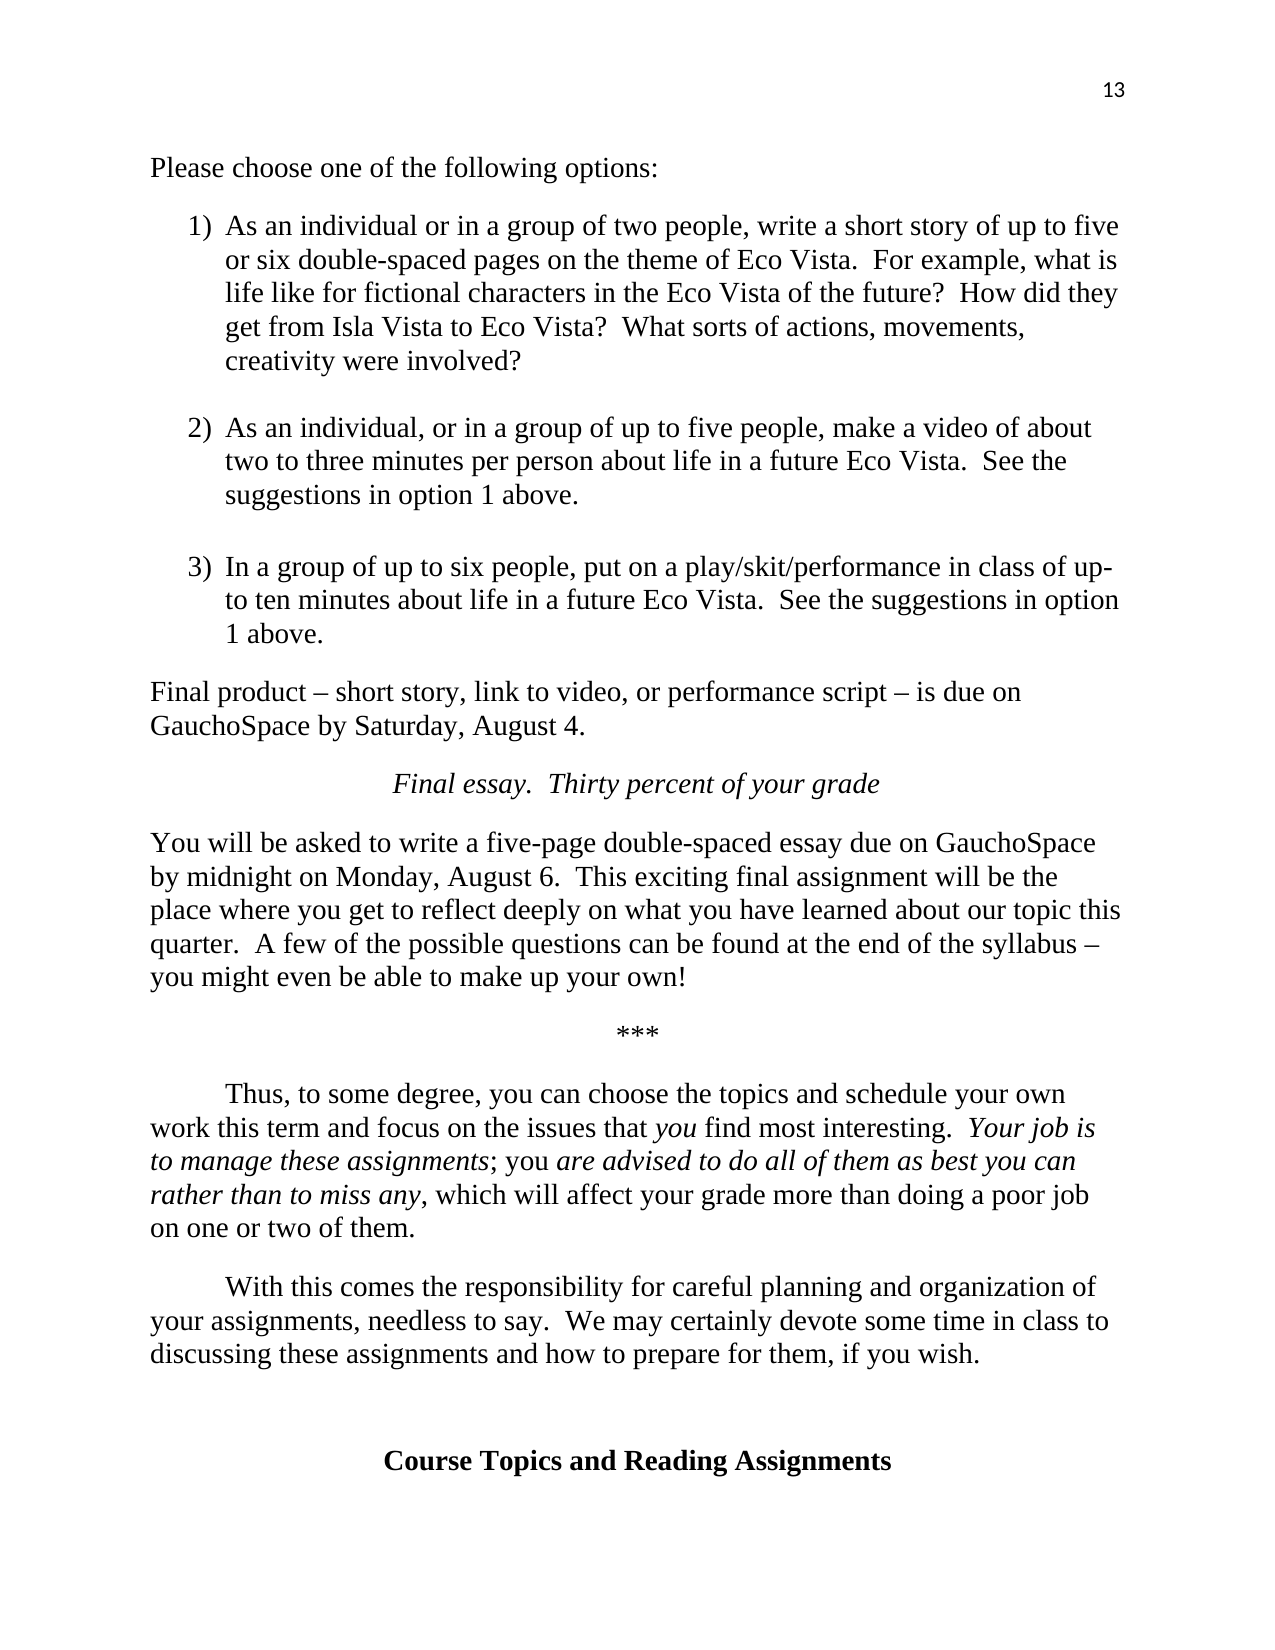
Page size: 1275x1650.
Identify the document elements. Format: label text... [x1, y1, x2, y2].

text *** [150, 1018, 1125, 1051]
text You will be asked to write a five-page double-spaced essay due on GauchoSpace by midnight on Monday, August 6. This exciting final assignment will be the place where you get to reflect deeply on what you have learned about our topic this quarter. A few of the possible questions can be found at the end of the syllabus – you might even be able to make up your own! [150, 825, 1125, 993]
text Final product – short story, link to video, or performance script – is due on GauchoSpace by Saturday, August 4. [150, 674, 1125, 742]
text Final essay. Thirty percent of your grade [150, 767, 1125, 800]
text Please choose one of the following options: [150, 150, 1125, 183]
list As an individual, or in a group of up to five people, make a video of about two to three minutes per person about life in a future Eco Vista. See the suggestions in option 1 above. [187, 410, 1125, 510]
list In a group of up to six people, put on a play/skit/performance in class of up- to ten minutes about life in a future Eco Vista. See the suggestions in option 1 above. [187, 549, 1125, 649]
list As an individual or in a group of two people, write a short story of up to five or six double-spaced pages on the theme of Eco Vista. For example, what is life like for fictional characters in the Eco Vista of the future? How did they get from Isla Vista to Eco Vista? What sorts of actions, movements, creativity were involved? [187, 208, 1125, 376]
text Thus, to some degree, you can choose the topics and schedule your own work this term and focus on the issues that you find most interesting. Your job is to manage these assignments; you are advised to do all of them as best you can rather than to miss any, which will affect your grade more than doing a poor job on one or two of them. [150, 1076, 1125, 1244]
text With this comes the responsibility for careful planning and organization of your assignments, needless to say. We may certainly devote some time in class to discussing these assignments and how to prepare for them, if you wish. [150, 1269, 1125, 1370]
text Course Topics and Reading Assignments [150, 1443, 1125, 1477]
